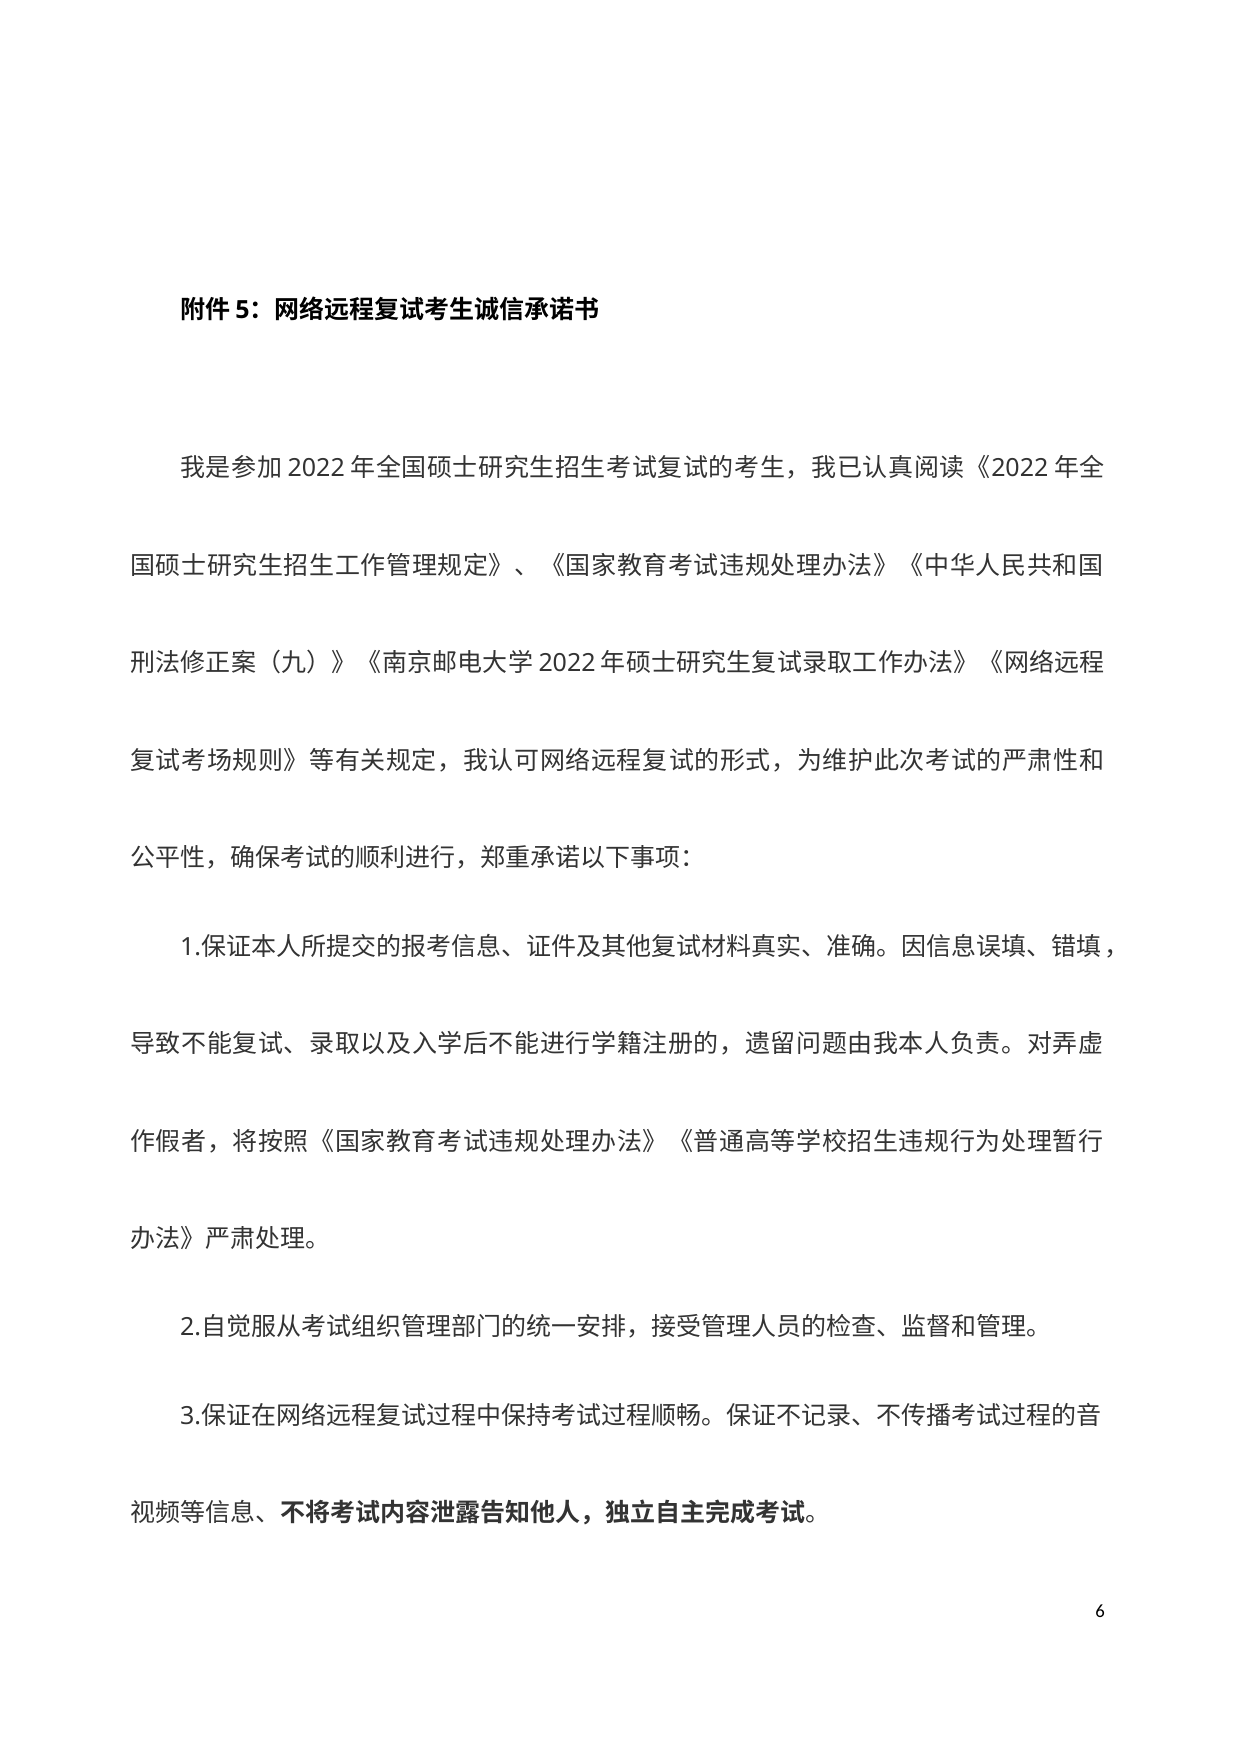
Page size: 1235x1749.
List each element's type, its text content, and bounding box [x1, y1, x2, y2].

text 3.保证在网络远程复试过程中保持考试过程顺畅。保证不记录、不传播考试过程的音视频等信息、不将考试内容泄露告知他人，独立自主完成考试。 [130, 1381, 1104, 1543]
text 附件5：网络远程复试考生诚信承诺书 [130, 275, 1104, 340]
text 2.自觉服从考试组织管理部门的统一安排，接受管理人员的检查、监督和管理。 [130, 1292, 1104, 1357]
text 1.保证本人所提交的报考信息、证件及其他复试材料真实、准确。因信息误填、错填，导致不能复试、录取以及入学后不能进行学籍注册的，遗留问题由我本人负责。对弄虚作假者，将按照《国家教育考试违规处理办法》《普通高等学校招生违规行为处理暂行办法》严肃处理。 [130, 912, 1104, 1269]
text 我是参加2022年全国硕士研究生招生考试复试的考生，我已认真阅读《2022年全国硕士研究生招生工作管理规定》、《国家教育考试违规处理办法》《中华人民共和国刑法修正案（九）》《南京邮电大学2022年硕士研究生复试录取工作办法》《网络远程复试考场规则》等有关规定，我认可网络远程复试的形式，为维护此次考试的严肃性和公平性，确保考试的顺利进行，郑重承诺以下事项： [130, 433, 1104, 888]
